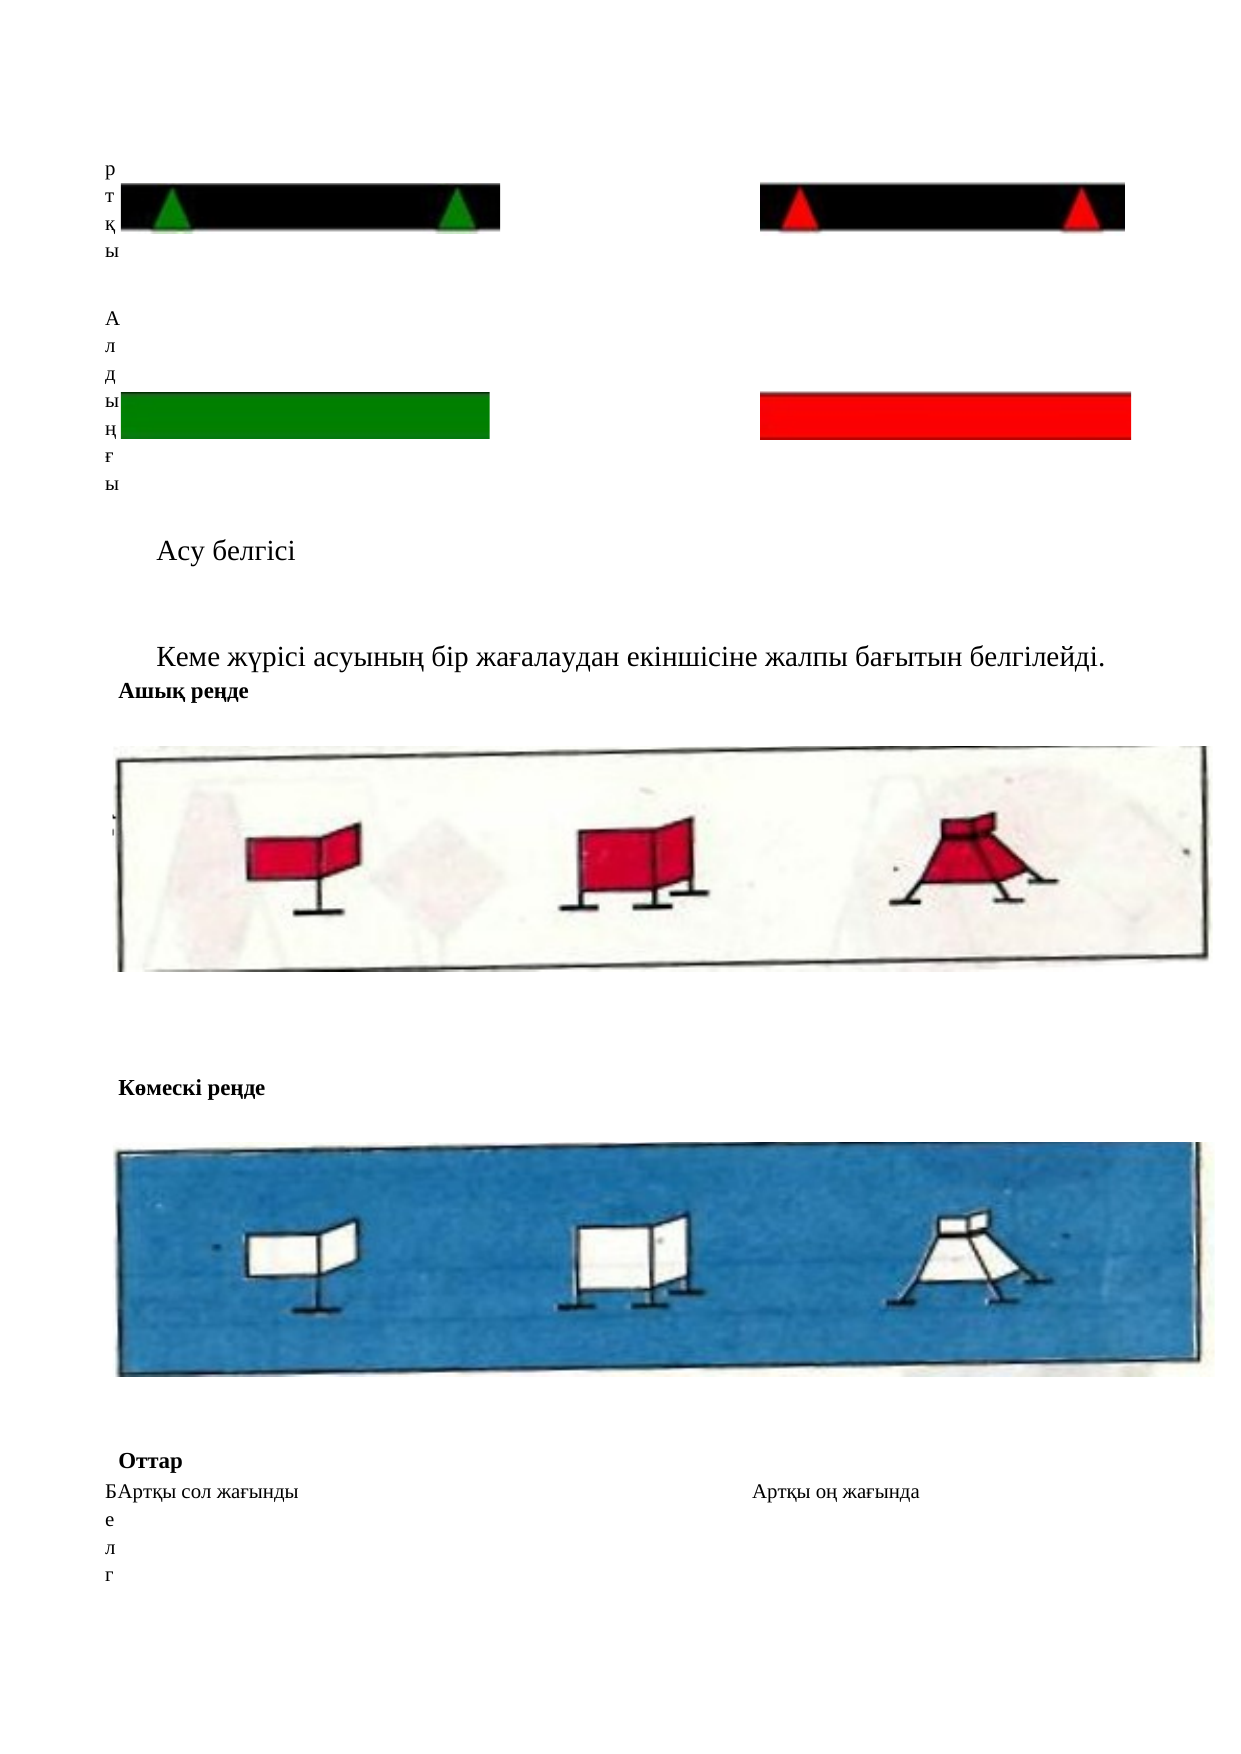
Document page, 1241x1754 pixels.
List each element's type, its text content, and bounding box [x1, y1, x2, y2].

table_cell [117, 304, 757, 533]
picture [120, 183, 501, 234]
text Кеме жүрісі асуының бір жағалаудан екіншісіне жалпы бағытын белгілейді. [112, 639, 1128, 672]
text Оттар [112, 1448, 1128, 1474]
picture [120, 392, 490, 439]
picture [760, 181, 1125, 236]
text Ашық реңде [112, 677, 1128, 704]
text Асу белгісі [112, 533, 1128, 566]
table_header Белгі [101, 1478, 114, 1588]
picture [112, 1142, 1215, 1377]
table_cell Артқы [101, 150, 117, 304]
table_cell [757, 304, 1240, 533]
picture [112, 746, 1213, 972]
table_header Артқы сол жағынды [114, 1478, 748, 1588]
table_cell Алдыңғы [101, 304, 117, 533]
picture [760, 391, 1132, 440]
table_header Артқы оң жағында [748, 1478, 1240, 1588]
text Көмескі реңде [112, 1074, 1128, 1100]
table_cell [117, 150, 757, 304]
table_cell [757, 150, 1240, 304]
